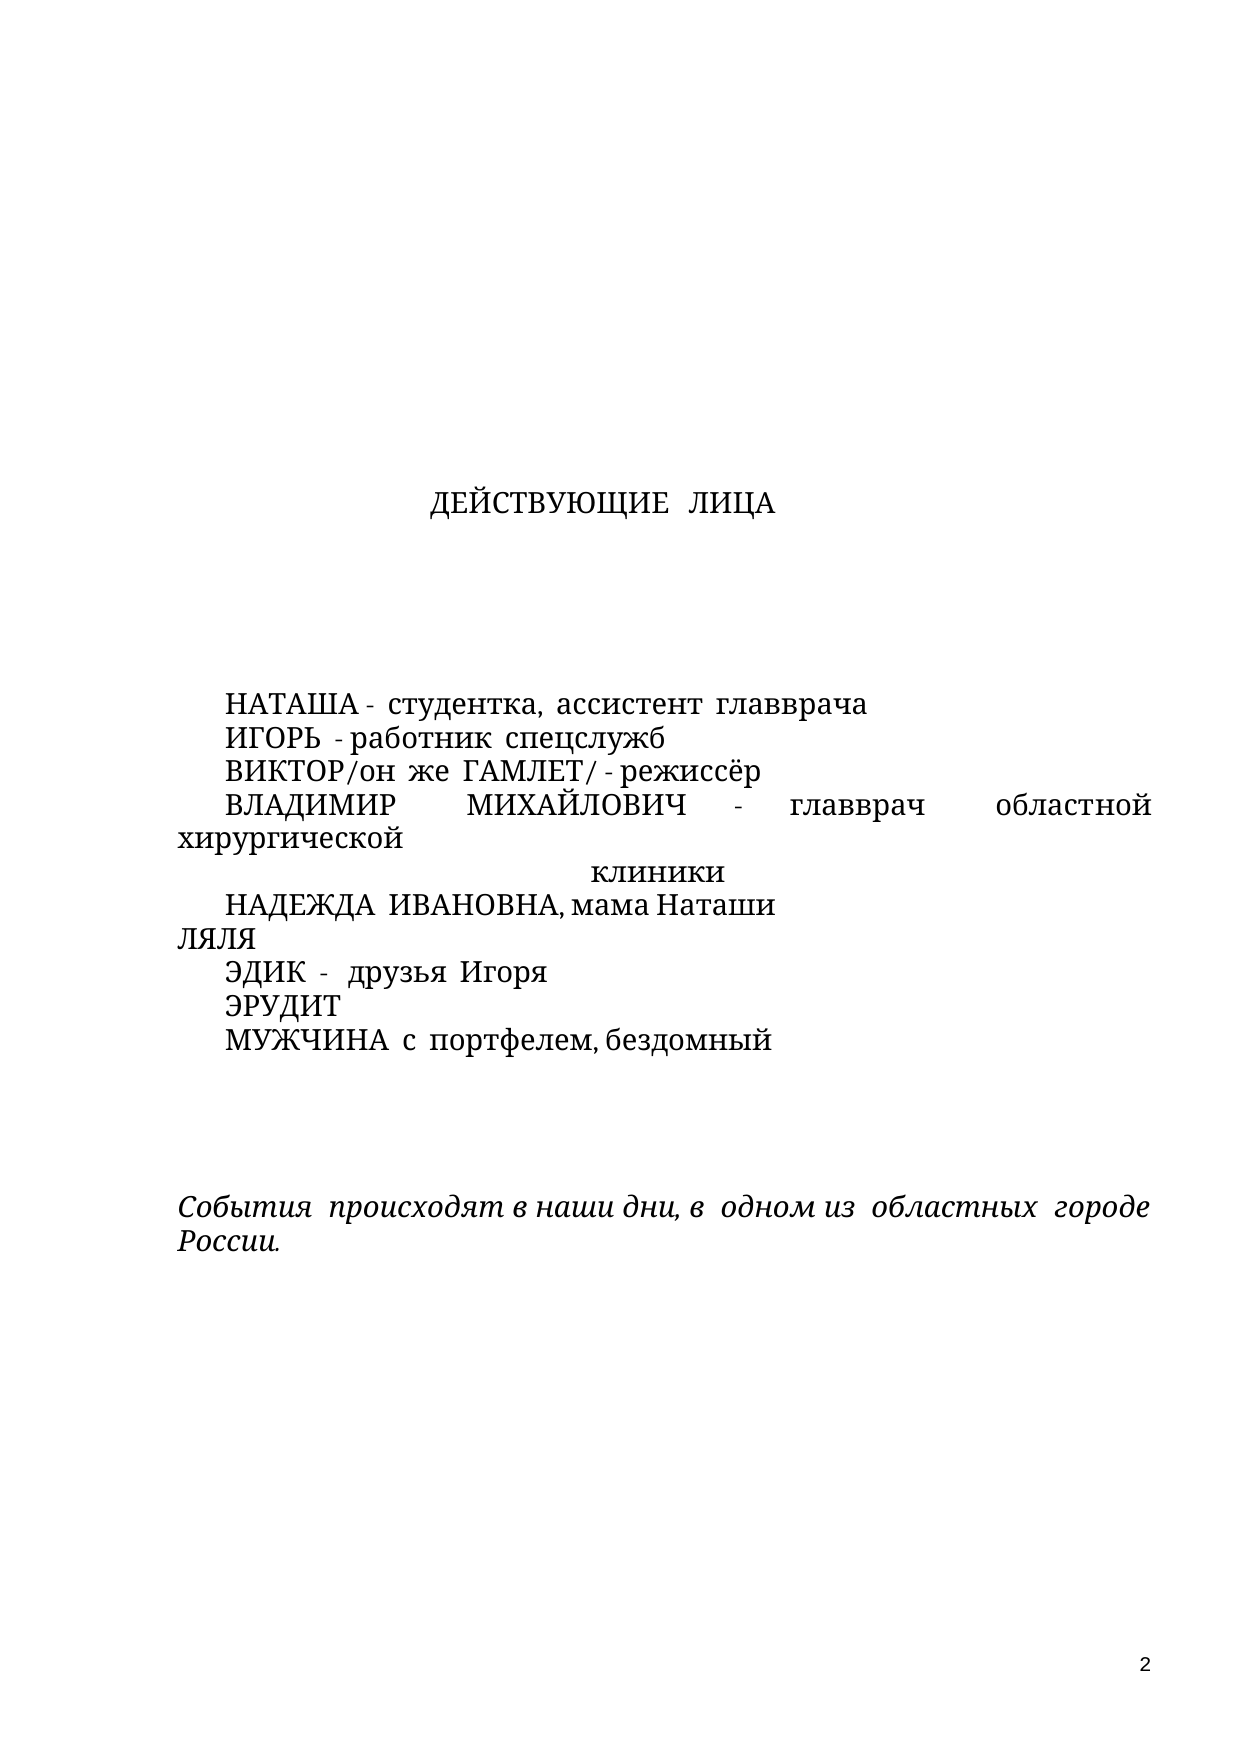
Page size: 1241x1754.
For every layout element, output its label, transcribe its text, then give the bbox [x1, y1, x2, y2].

text ВИКТОР/он же ГАМЛЕТ/ - режиссёр [177, 755, 1152, 789]
text НАТАША - студентка, ассистент главврача [177, 688, 1152, 722]
text ЭДИК - друзья Игоря [177, 957, 1152, 990]
text ВЛАДИМИР МИХАЙЛОВИЧ - главврач областной хирургической [177, 789, 1152, 856]
text МУЖЧИНА с портфелем, бездомный [177, 1024, 1152, 1057]
text События происходят в наши дни, в одном из областных городе России. [177, 1191, 1152, 1258]
text ЛЯЛЯ [177, 923, 1152, 957]
text ЭРУДИТ [177, 990, 1152, 1024]
text ИГОРЬ - работник спецслужб [177, 722, 1152, 755]
text клиники [177, 856, 1152, 889]
text ДЕЙСТВУЮЩИЕ ЛИЦА [177, 487, 1152, 521]
text НАДЕЖДА ИВАНОВНА, мама Наташи [177, 889, 1152, 923]
